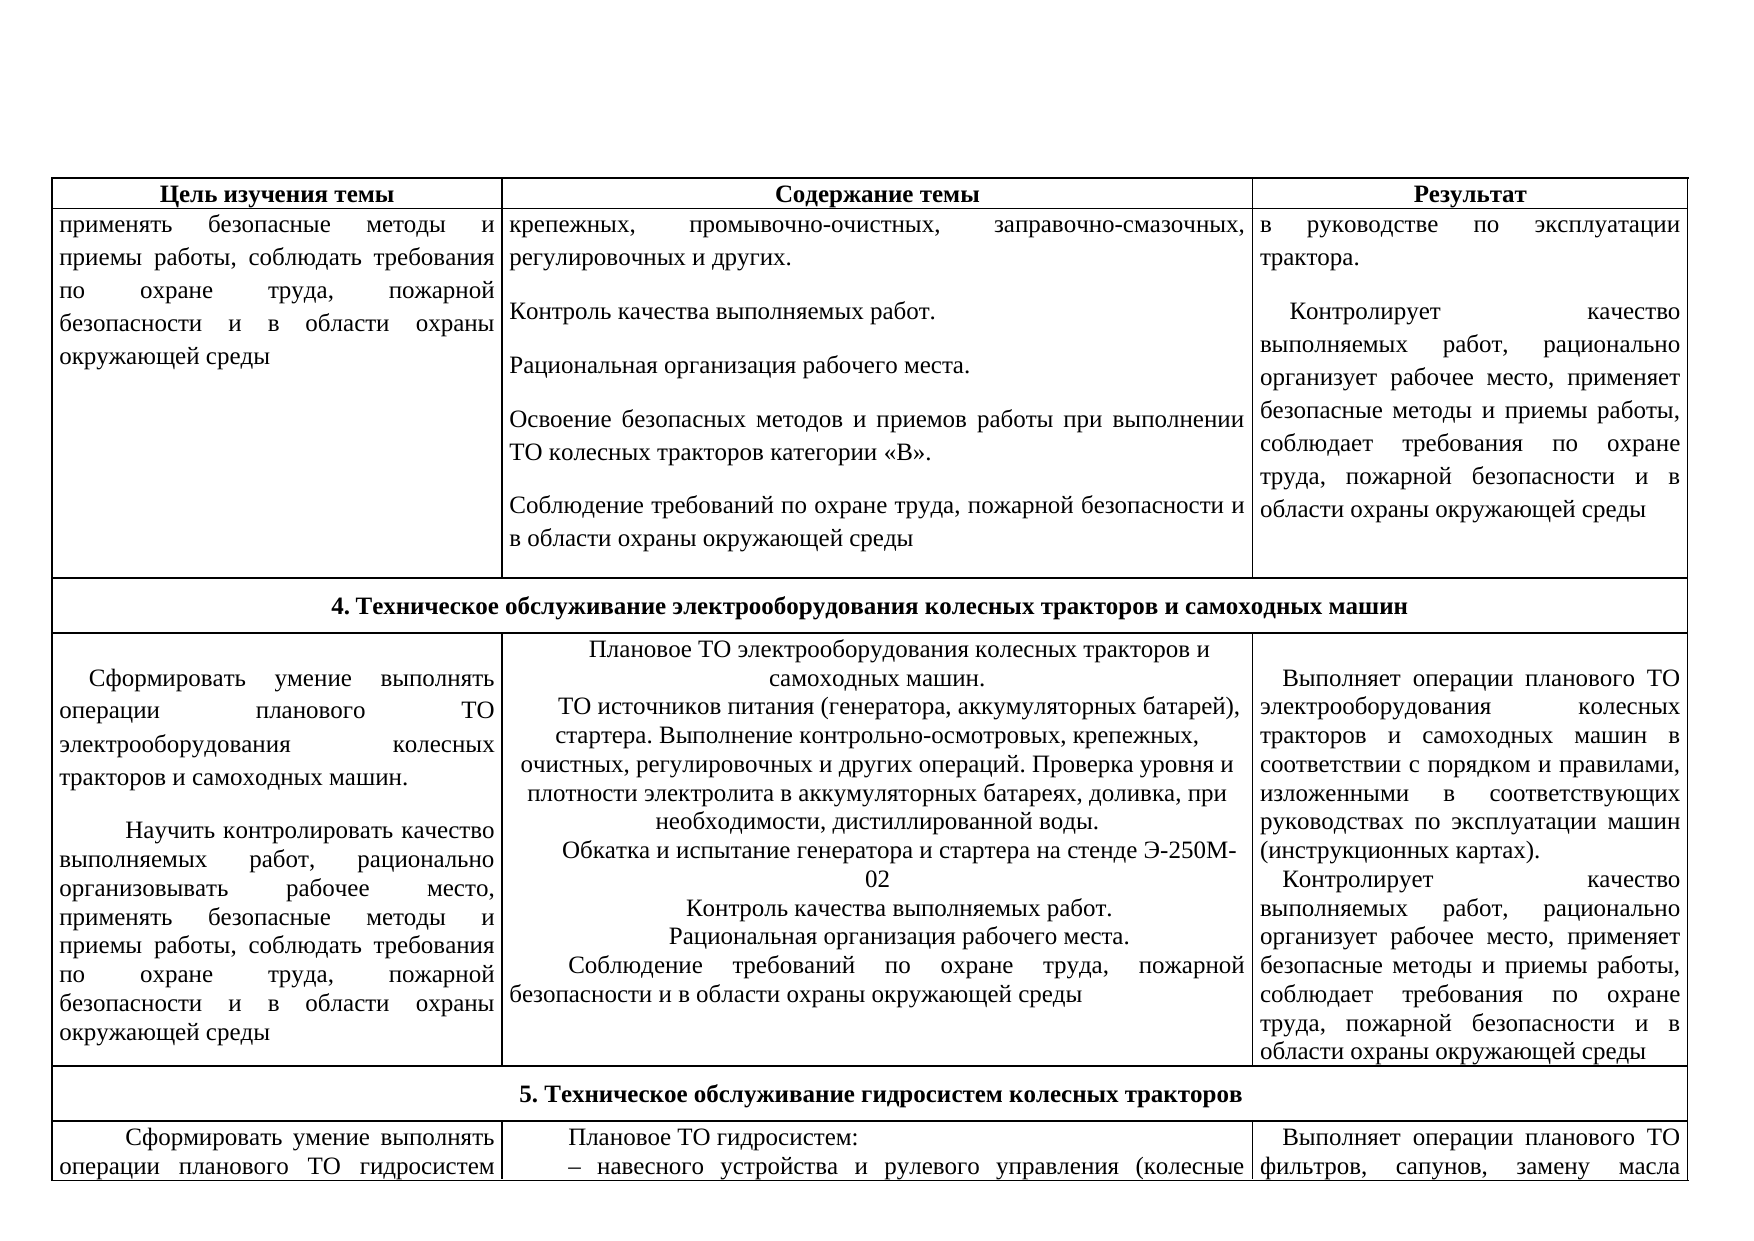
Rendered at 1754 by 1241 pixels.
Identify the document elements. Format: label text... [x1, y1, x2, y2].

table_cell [503, 209, 1252, 577]
table_cell Сформировать умение выполнять операции планового ТО электрооборудования колесных тракторов и самоходных машин. Научить контролировать качество выполняемых работ, рационально организовывать рабочее место, применять безопасные методы и приемы работы, соблюдать требования по охране труда, пожарной безопасности и в области охраны окружающей среды [53, 634, 501, 1065]
table_cell 5. Техническое обслуживание гидросистем колесных тракторов [53, 1067, 1687, 1120]
table_header Результат [1253, 179, 1687, 207]
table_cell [503, 1122, 1252, 1179]
table_cell Плановое ТО электрооборудования колесных тракторов и самоходных машин. ТО источников питания (генератора, аккумуляторных батарей), стартера. Выполнение контрольно-осмотровых, крепежных, очистных, регулировочных и других операций. Проверка уровня и плотности электролита в аккумуляторных батареях, доливка, при необходимости, дистиллированной воды. Обкатка и испытание генератора и стартера на стенде Э-250М-02 Контроль качества выполняемых работ. Рациональная организация рабочего места. Соблюдение требований по охране труда, пожарной безопасности и в области охраны окружающей среды [503, 634, 1252, 1065]
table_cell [53, 209, 501, 577]
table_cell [53, 1122, 501, 1179]
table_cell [1253, 209, 1687, 577]
table_cell 4. Техническое обслуживание электрооборудования колесных тракторов и самоходных машин [53, 579, 1687, 632]
table_header Цель изучения темы [53, 179, 501, 207]
table_header Содержание темы [503, 179, 1252, 207]
table_cell Выполняет операции планового ТО электрооборудования колесных тракторов и самоходных машин в соответствии с порядком и правилами, изложенными в соответствующих руководствах по эксплуатации машин (инструкционных картах). Контролирует качество выполняемых работ, рационально организует рабочее место, применяет безопасные методы и приемы работы, соблюдает требования по охране труда, пожарной безопасности и в области охраны окружающей среды [1253, 634, 1687, 1065]
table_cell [1253, 1122, 1687, 1179]
